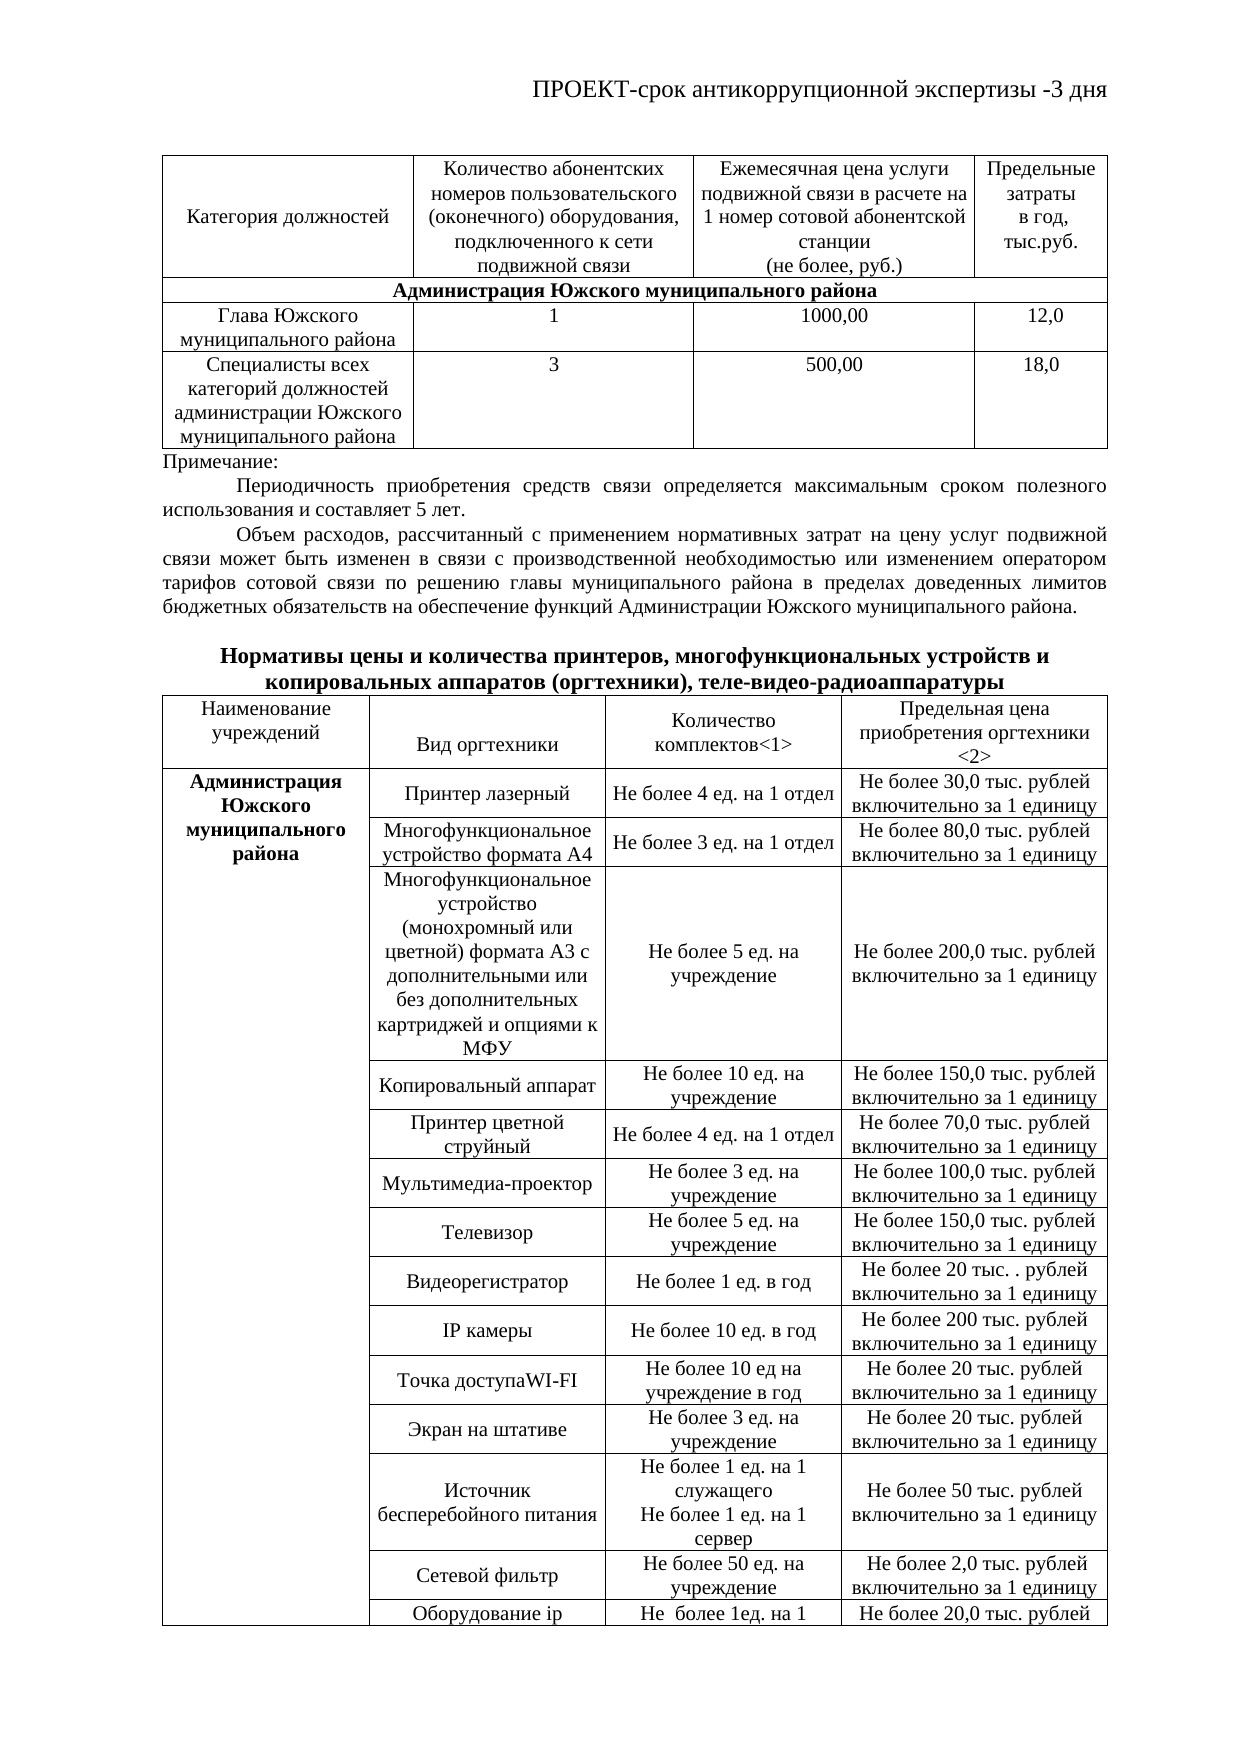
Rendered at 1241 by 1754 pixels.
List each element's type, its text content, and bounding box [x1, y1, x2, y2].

table_cell Многофункциональное устройство формата А4 [370, 818, 605, 866]
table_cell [606, 1600, 841, 1624]
table_cell Экран на штативе [370, 1405, 605, 1453]
table_cell Видеорегистратор [370, 1257, 605, 1305]
table_cell Не более 3 ед. на учреждение [606, 1405, 841, 1453]
table_cell Не более 20 тыс. . рублей включительно за 1 единицу [842, 1257, 1107, 1305]
table_cell 12,0 [975, 303, 1107, 351]
text Периодичность приобретения средств связи определяется максимальным сроком полезного использования и составляет 5 лет. [162, 473, 1107, 521]
table_cell Не более 10 ед. на учреждение [606, 1061, 841, 1109]
table_cell Не более 150,0 тыс. рублей включительно за 1 единицу [842, 1208, 1107, 1256]
table_cell Администрация Южского муниципального района [163, 769, 369, 1624]
table_cell Многофункциональное устройство (монохромный или цветной) формата А3 с дополнительными или без дополнительных картриджей и опциями к МФУ [370, 867, 605, 1059]
table_cell Принтер цветной струйный [370, 1110, 605, 1158]
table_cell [370, 1600, 605, 1624]
table_cell Не более 1 ед. в год [606, 1257, 841, 1305]
table_header Количество комплектов<1> [606, 696, 841, 768]
table_header Наименование учреждений [163, 696, 369, 768]
table_cell Не более 100,0 тыс. рублей включительно за 1 единицу [842, 1159, 1107, 1207]
table_cell Не более 30,0 тыс. рублей включительно за 1 единицу [842, 769, 1107, 817]
table_cell 1000,00 [694, 303, 974, 351]
text Примечание: [162, 449, 1107, 473]
table_header Количество абонентских номеров пользовательского (оконечного) оборудования, подключенного к сети подвижной связи [414, 156, 693, 277]
table_cell Источник бесперебойного питания [370, 1454, 605, 1550]
table_cell Не более 50 тыс. рублей включительно за 1 единицу [842, 1454, 1107, 1550]
table_cell 3 [414, 352, 693, 448]
table_cell Не более 1 ед. на 1 служащего Не более 1 ед. на 1 сервер [606, 1454, 841, 1550]
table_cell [842, 1600, 1107, 1624]
table_header Предельные затраты в год, тыс.руб. [975, 156, 1107, 277]
table_cell Не более 80,0 тыс. рублей включительно за 1 единицу [842, 818, 1107, 866]
table_cell Администрация Южского муниципального района [163, 278, 1107, 302]
table_cell Не более 10 ед на учреждение в год [606, 1356, 841, 1404]
table_cell Сетевой фильтр [370, 1551, 605, 1599]
table_cell Не более 200 тыс. рублей включительно за 1 единицу [842, 1306, 1107, 1354]
table_cell Не более 20 тыс. рублей включительно за 1 единицу [842, 1356, 1107, 1404]
table_header Предельная цена приобретения оргтехники <2> [842, 696, 1107, 768]
table_cell Точка доступаWI-FI [370, 1356, 605, 1404]
table_cell Не более 10 ед. в год [606, 1306, 841, 1354]
text Объем расходов, рассчитанный с применением нормативных затрат на цену услуг подвижной связи может быть изменен в связи с производственной необходимостью или изменением оператором тарифов сотовой связи по решению главы муниципального района в пределах доведенных лимитов бюджетных обязательств на обеспечение функций Администрации Южского муниципального района. [162, 521, 1107, 618]
table_cell 500,00 [694, 352, 974, 448]
table_cell Телевизор [370, 1208, 605, 1256]
table_cell Не более 2,0 тыс. рублей включительно за 1 единицу [842, 1551, 1107, 1599]
text Нормативы цены и количества принтеров, многофункциональных устройств и копировальных аппаратов (оргтехники), теле-видео-радиоаппаратуры [162, 642, 1107, 694]
table_cell 18,0 [975, 352, 1107, 448]
table_cell Не более 5 ед. на учреждение [606, 1208, 841, 1256]
table_cell Глава Южского муниципального района [163, 303, 413, 351]
table_header Вид оргтехники [370, 696, 605, 768]
table_cell IP камеры [370, 1306, 605, 1354]
table_cell Не более 4 ед. на 1 отдел [606, 1110, 841, 1158]
table_cell 1 [414, 303, 693, 351]
table_cell Не более 3 ед. на 1 отдел [606, 818, 841, 866]
table_cell Не более 150,0 тыс. рублей включительно за 1 единицу [842, 1061, 1107, 1109]
table_header Ежемесячная цена услуги подвижной связи в расчете на 1 номер сотовой абонентской станции (не более, руб.) [694, 156, 974, 277]
table_cell Копировальный аппарат [370, 1061, 605, 1109]
table_cell Не более 20 тыс. рублей включительно за 1 единицу [842, 1405, 1107, 1453]
table_cell Не более 50 ед. на учреждение [606, 1551, 841, 1599]
table_cell Не более 3 ед. на учреждение [606, 1159, 841, 1207]
table_cell Принтер лазерный [370, 769, 605, 817]
table_cell Не более 200,0 тыс. рублей включительно за 1 единицу [842, 867, 1107, 1059]
table_cell Не более 4 ед. на 1 отдел [606, 769, 841, 817]
table_cell Не более 70,0 тыс. рублей включительно за 1 единицу [842, 1110, 1107, 1158]
table_cell Специалисты всех категорий должностей администрации Южского муниципального района [163, 352, 413, 448]
table_cell Мультимедиа-проектор [370, 1159, 605, 1207]
table_cell Не более 5 ед. на учреждение [606, 867, 841, 1059]
table_header Категория должностей [163, 156, 413, 277]
